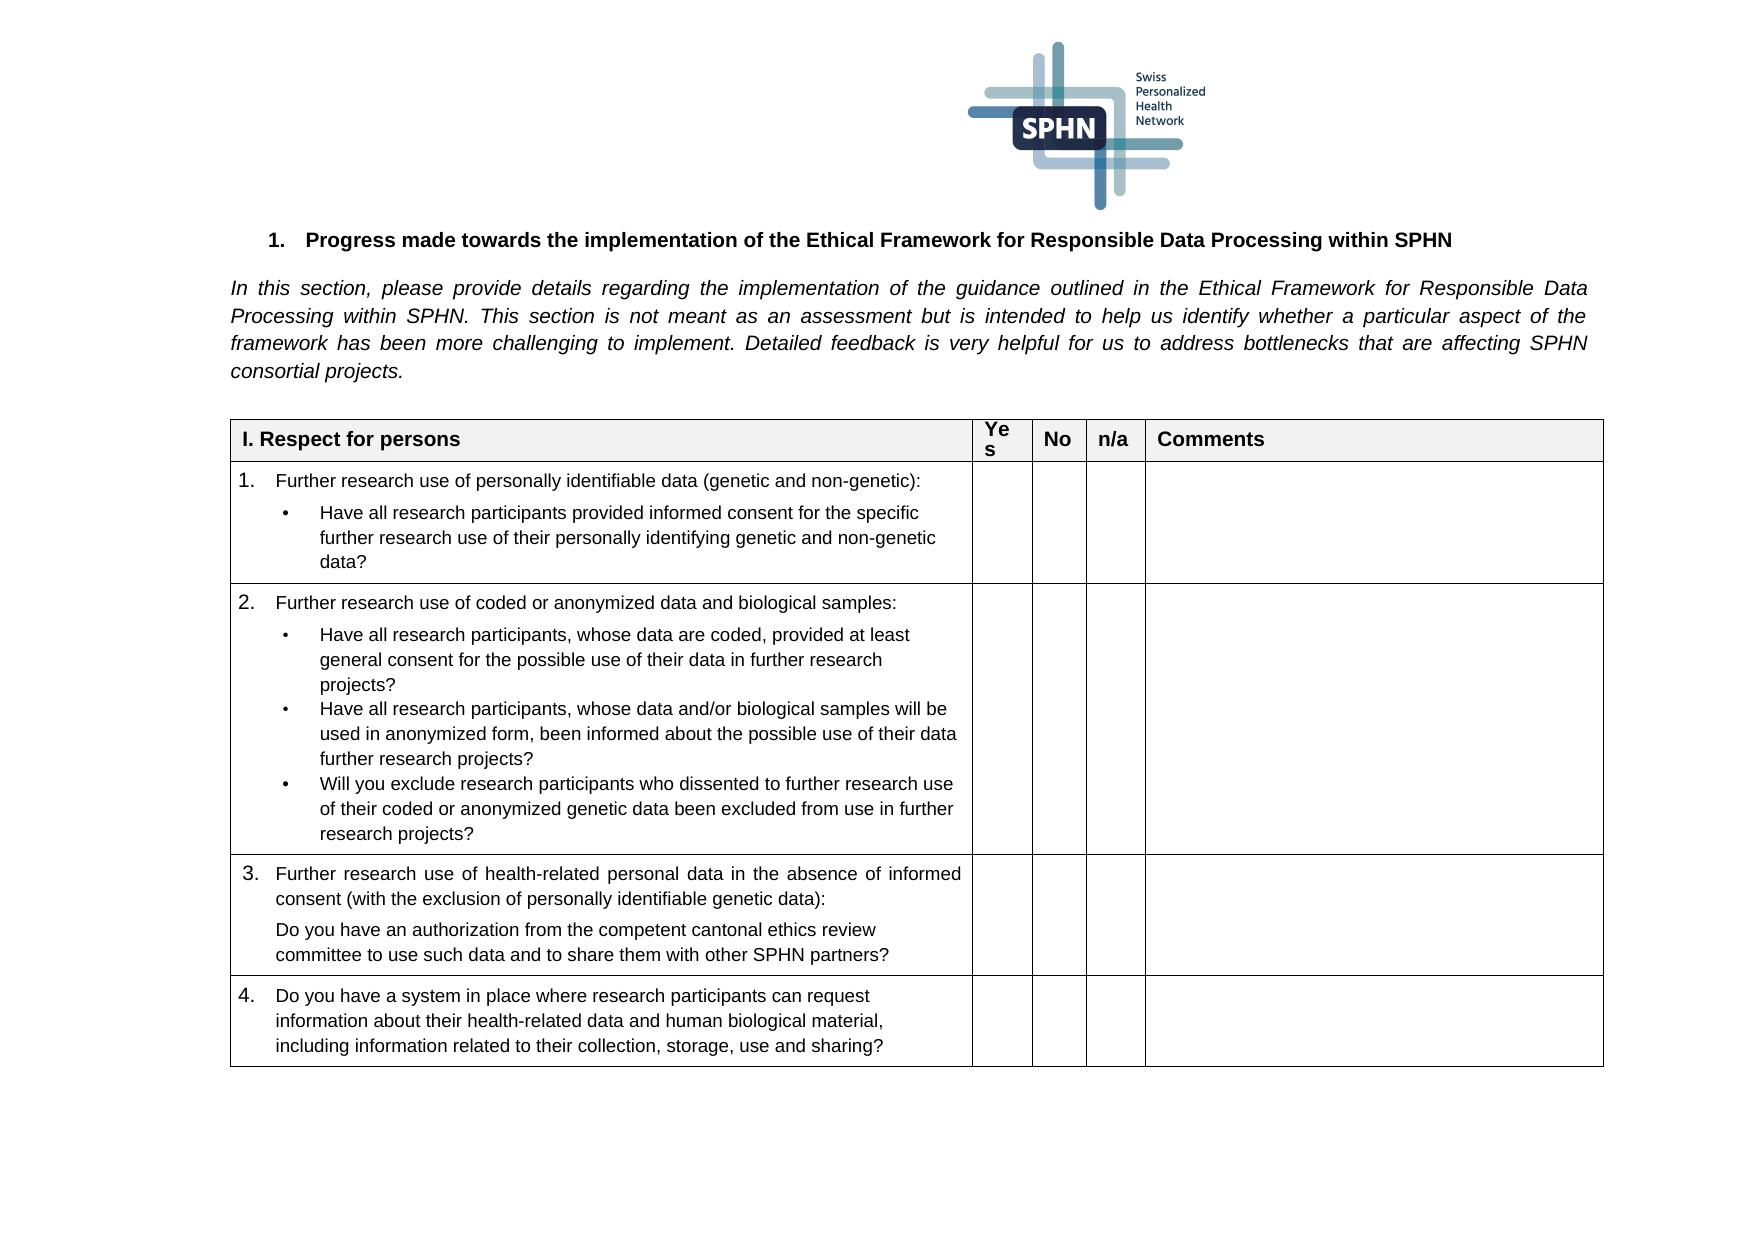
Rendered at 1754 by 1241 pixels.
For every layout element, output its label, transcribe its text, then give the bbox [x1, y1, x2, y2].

table_cell [1033, 462, 1086, 583]
table_cell [973, 976, 1032, 1066]
list Progress made towards the implementation of the Ethical Framework for Responsible Data Processing within SPHN [268, 228, 1592, 252]
table_cell [1146, 462, 1603, 583]
table_cell [1033, 584, 1086, 854]
table_cell Further research use of health-related personal data in the absence of informed consent (with the exclusion of personally identifiable genetic data): Do you have an authorization from the competent cantonal ethics review committee to use such data and to share them with other SPHN partners? [231, 855, 972, 975]
table_cell [1087, 855, 1145, 975]
table_header I. Respect for persons [231, 420, 972, 461]
table_header n/a [1087, 420, 1145, 461]
table_header Comments [1146, 420, 1603, 461]
picture [82, 0, 1323, 1241]
table_cell [973, 584, 1032, 854]
table_cell [1146, 976, 1603, 1066]
table_cell [973, 462, 1032, 583]
table_cell [973, 855, 1032, 975]
table_cell Do you have a system in place where research participants can request information about their health-related data and human biological material, including information related to their collection, storage, use and sharing? [231, 976, 972, 1066]
table_cell [1033, 855, 1086, 975]
text In this section, please provide details regarding the implementation of the guidance outlined in the Ethical Framework for Responsible Data Processing within SPHN. This section is not meant as an assessment but is intended to help us identify whether a particular aspect of the framework has been more challenging to implement. Detailed feedback is very helpful for us to address bottlenecks that are affecting SPHN consortial projects. [230, 276, 1592, 382]
table_cell [1087, 462, 1145, 583]
table_cell [1146, 584, 1603, 854]
table_cell Further research use of coded or anonymized data and biological samples: Have all research participants, whose data are coded, provided at least general consent for the possible use of their data in further research projects? Have all research participants, whose data and/or biological samples will be used in anonymized form, been informed about the possible use of their data further research projects? Will you exclude research participants who dissented to further research use of their coded or anonymized genetic data been excluded from use in further research projects? [231, 584, 972, 854]
table_cell [1087, 584, 1145, 854]
table_header No [1033, 420, 1086, 461]
table_cell Further research use of personally identifiable data (genetic and non-genetic): Have all research participants provided informed consent for the specific further research use of their personally identifying genetic and non-genetic data? [231, 462, 972, 583]
table_cell [1087, 976, 1145, 1066]
table_header Yes [973, 420, 1032, 461]
table_cell [1146, 855, 1603, 975]
table_cell [1033, 976, 1086, 1066]
